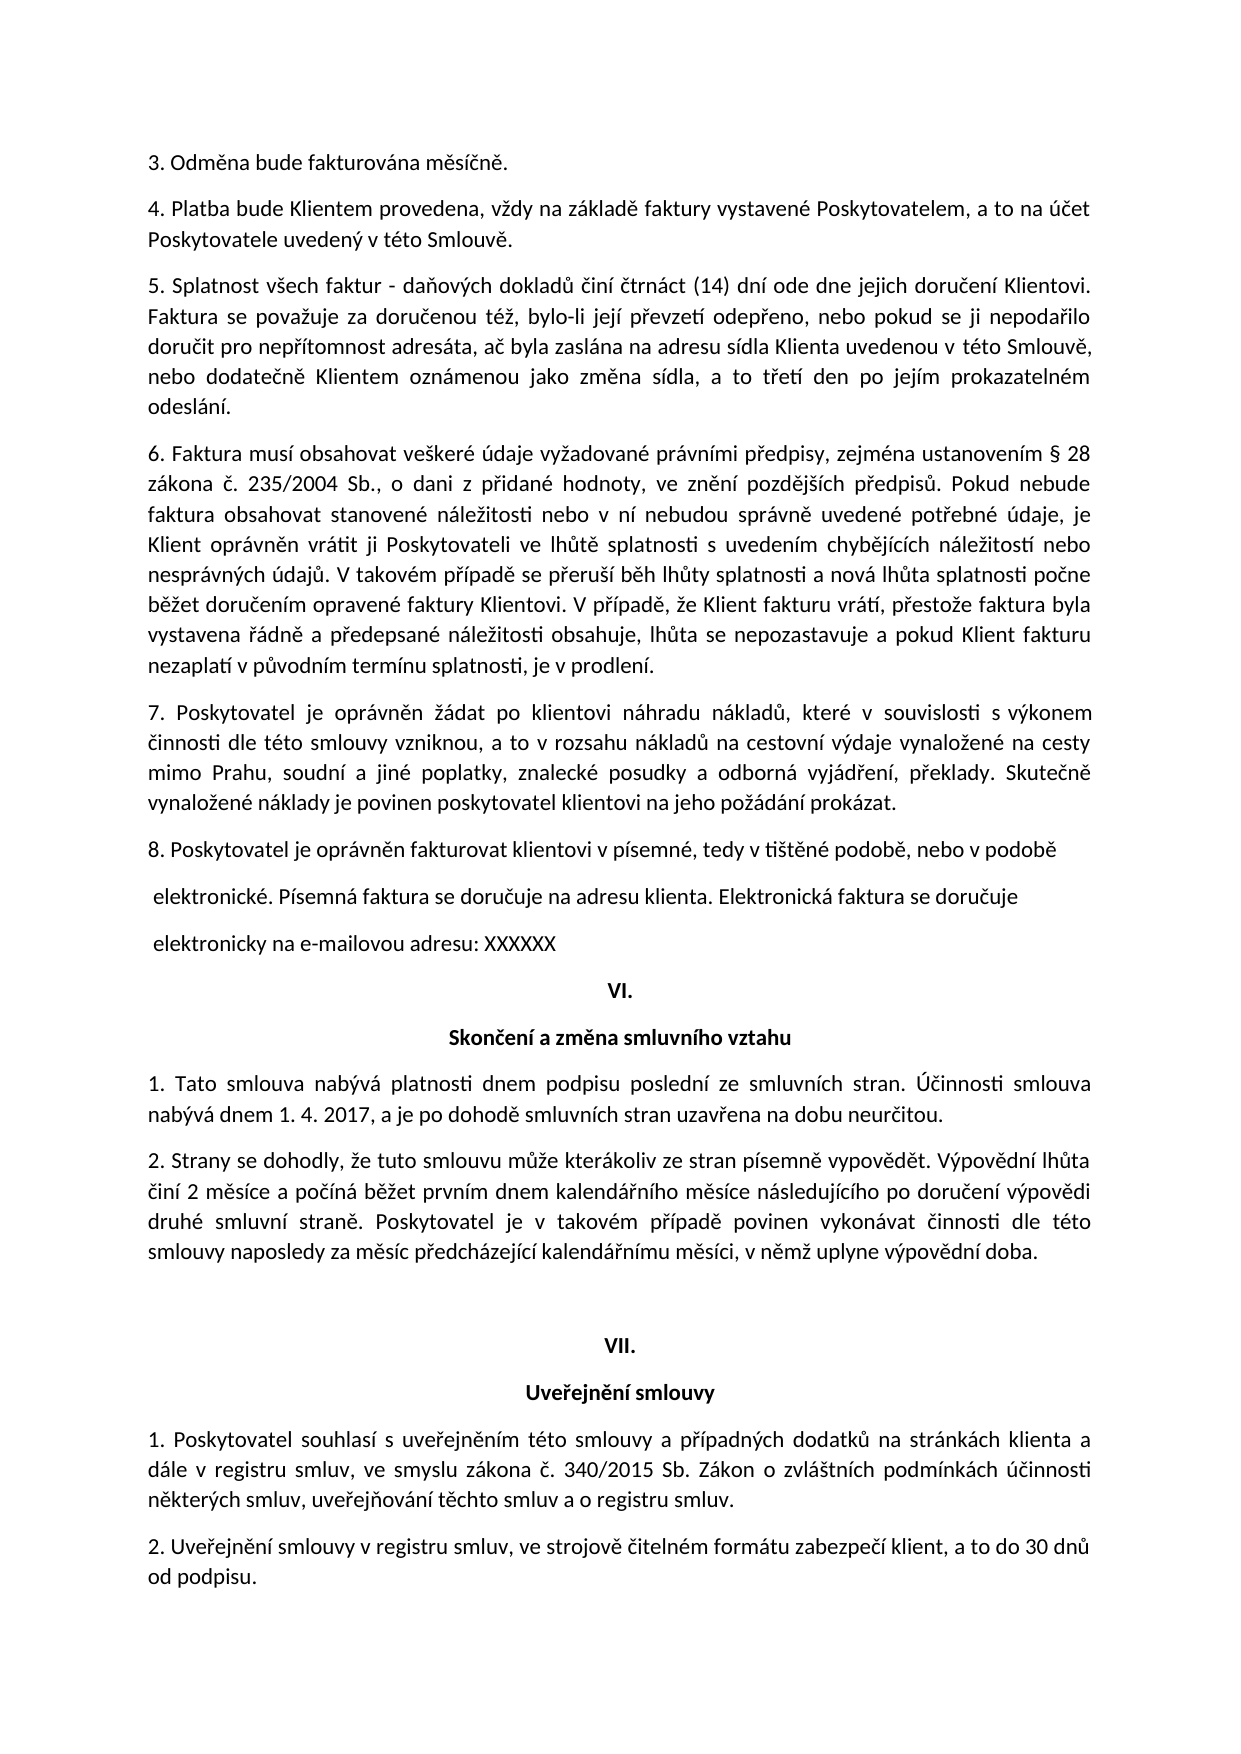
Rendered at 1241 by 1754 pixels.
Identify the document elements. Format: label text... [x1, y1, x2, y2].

text 2. Strany se dohodly, že tuto smlouvu může kterákoliv ze stran písemně vypovědět. Výpovědní lhůta činí 2 měsíce a počíná běžet prvním dnem kalendářního měsíce následujícího po doručení výpovědi druhé smluvní straně. Poskytovatel je v takovém případě povinen vykonávat činnosti dle této smlouvy naposledy za měsíc předcházející kalendářnímu měsíci, v němž uplyne výpovědní doba. [148, 1147, 1093, 1265]
text 5. Splatnost všech faktur - daňových dokladů činí čtrnáct (14) dní ode dne jejich doručení Klientovi. Faktura se považuje za doručenou též, bylo-li její převzetí odepřeno, nebo pokud se ji nepodařilo doručit pro nepřítomnost adresáta, ač byla zaslána na adresu sídla Klienta uvedenou v této Smlouvě, nebo dodatečně Klientem oznámenou jako změna sídla, a to třetí den po jejím prokazatelném odeslání. [148, 272, 1093, 420]
text 6. Faktura musí obsahovat veškeré údaje vyžadované právními předpisy, zejména ustanovením § 28 zákona č. 235/2004 Sb., o dani z přidané hodnoty, ve znění pozdějších předpisů. Pokud nebude faktura obsahovat stanovené náležitosti nebo v ní nebudou správně uvedené potřebné údaje, je Klient oprávněn vrátit ji Poskytovateli ve lhůtě splatnosti s uvedením chybějících náležitostí nebo nesprávných údajů. V takovém případě se přeruší běh lhůty splatnosti a nová lhůta splatnosti počne běžet doručením opravené faktury Klientovi. V případě, že Klient fakturu vrátí, přestože faktura byla vystavena řádně a předepsané náležitosti obsahuje, lhůta se nepozastavuje a pokud Klient fakturu nezaplatí v původním termínu splatnosti, je v prodlení. [148, 439, 1093, 679]
text VI. [148, 976, 1093, 1004]
text elektronické. Písemná faktura se doručuje na adresu klienta. Elektronická faktura se doručuje [148, 882, 1093, 910]
text 2. Uveřejnění smlouvy v registru smluv, ve strojově čitelném formátu zabezpečí klient, a to do 30 dnů od podpisu. [148, 1532, 1093, 1590]
text 7. Poskytovatel je oprávněn žádat po klientovi náhradu nákladů, které v souvislosti s výkonem činnosti dle této smlouvy vzniknou, a to v rozsahu nákladů na cestovní výdaje vynaložené na cesty mimo Prahu, soudní a jiné poplatky, znalecké posudky a odborná vyjádření, překlady. Skutečně vynaložené náklady je povinen poskytovatel klientovi na jeho požádání prokázat. [148, 698, 1093, 816]
text elektronicky na e-mailovou adresu: XXXXXX [148, 929, 1093, 957]
text Uveřejnění smlouvy [148, 1378, 1093, 1406]
text VII. [148, 1331, 1093, 1359]
text Skončení a změna smluvního vztahu [148, 1023, 1093, 1051]
text 8. Poskytovatel je oprávněn fakturovat klientovi v písemné, tedy v tištěné podobě, nebo v podobě [148, 835, 1093, 863]
text 1. Tato smlouva nabývá platnosti dnem podpisu poslední ze smluvních stran. Účinnosti smlouva nabývá dnem 1. 4. 2017, a je po dohodě smluvních stran uzavřena na dobu neurčitou. [148, 1069, 1093, 1128]
text 1. Poskytovatel souhlasí s uveřejněním této smlouvy a případných dodatků na stránkách klienta a dále v registru smluv, ve smyslu zákona č. 340/2015 Sb. Zákon o zvláštních podmínkách účinnosti některých smluv, uveřejňování těchto smluv a o registru smluv. [148, 1425, 1093, 1513]
text 4. Platba bude Klientem provedena, vždy na základě faktury vystavené Poskytovatelem, a to na účet Poskytovatele uvedený v této Smlouvě. [148, 194, 1093, 253]
text 3. Odměna bude fakturována měsíčně. [148, 148, 1093, 176]
